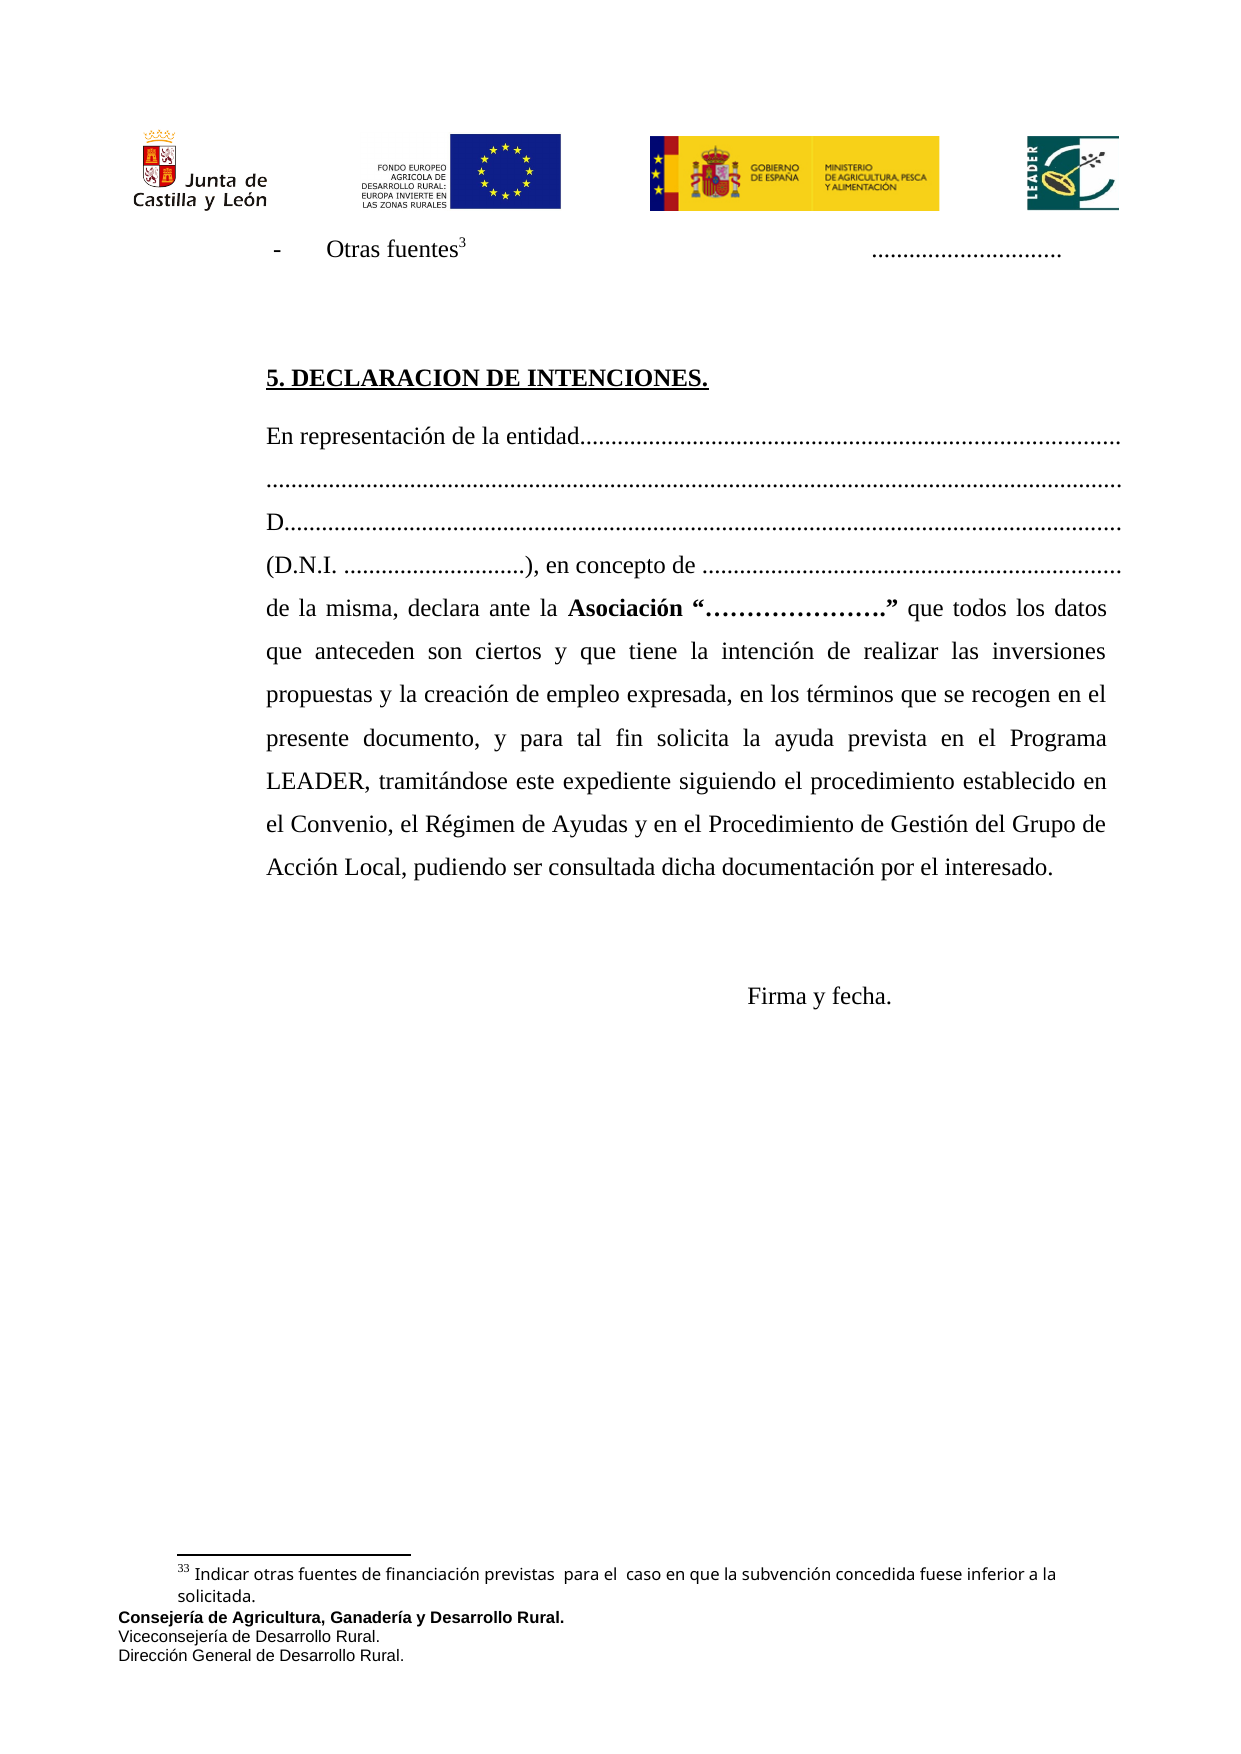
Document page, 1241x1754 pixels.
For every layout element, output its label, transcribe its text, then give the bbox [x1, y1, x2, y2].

text En representación de la entidad [266, 421, 1107, 449]
picture [1027, 136, 1119, 211]
text Firma y fecha. [266, 981, 1107, 1010]
list Otras fuentes3 [273, 234, 1107, 263]
picture [133, 129, 267, 211]
text 5. DECLARACION DE INTENCIONES. [266, 363, 1107, 392]
text (D.N.I. .............................), en concepto de [266, 550, 1107, 579]
text de la misma, declara ante la Asociación “………………….” que todos los datos que anteceden son ciertos y que tiene la intención de realizar las inversiones propuestas y la creación de empleo expresada, en los términos que se recogen en el presente documento, y para tal fin solicita la ayuda prevista en el Programa LEADER, tramitándose este expediente siguiendo el procedimiento establecido en el Convenio, el Régimen de Ayudas y en el Procedimiento de Gestión del Grupo de Acción Local, pudiendo ser consultada dicha documentación por el interesado. [266, 593, 1107, 881]
text D. [266, 507, 1107, 536]
picture [360, 132, 563, 211]
picture [650, 136, 940, 211]
